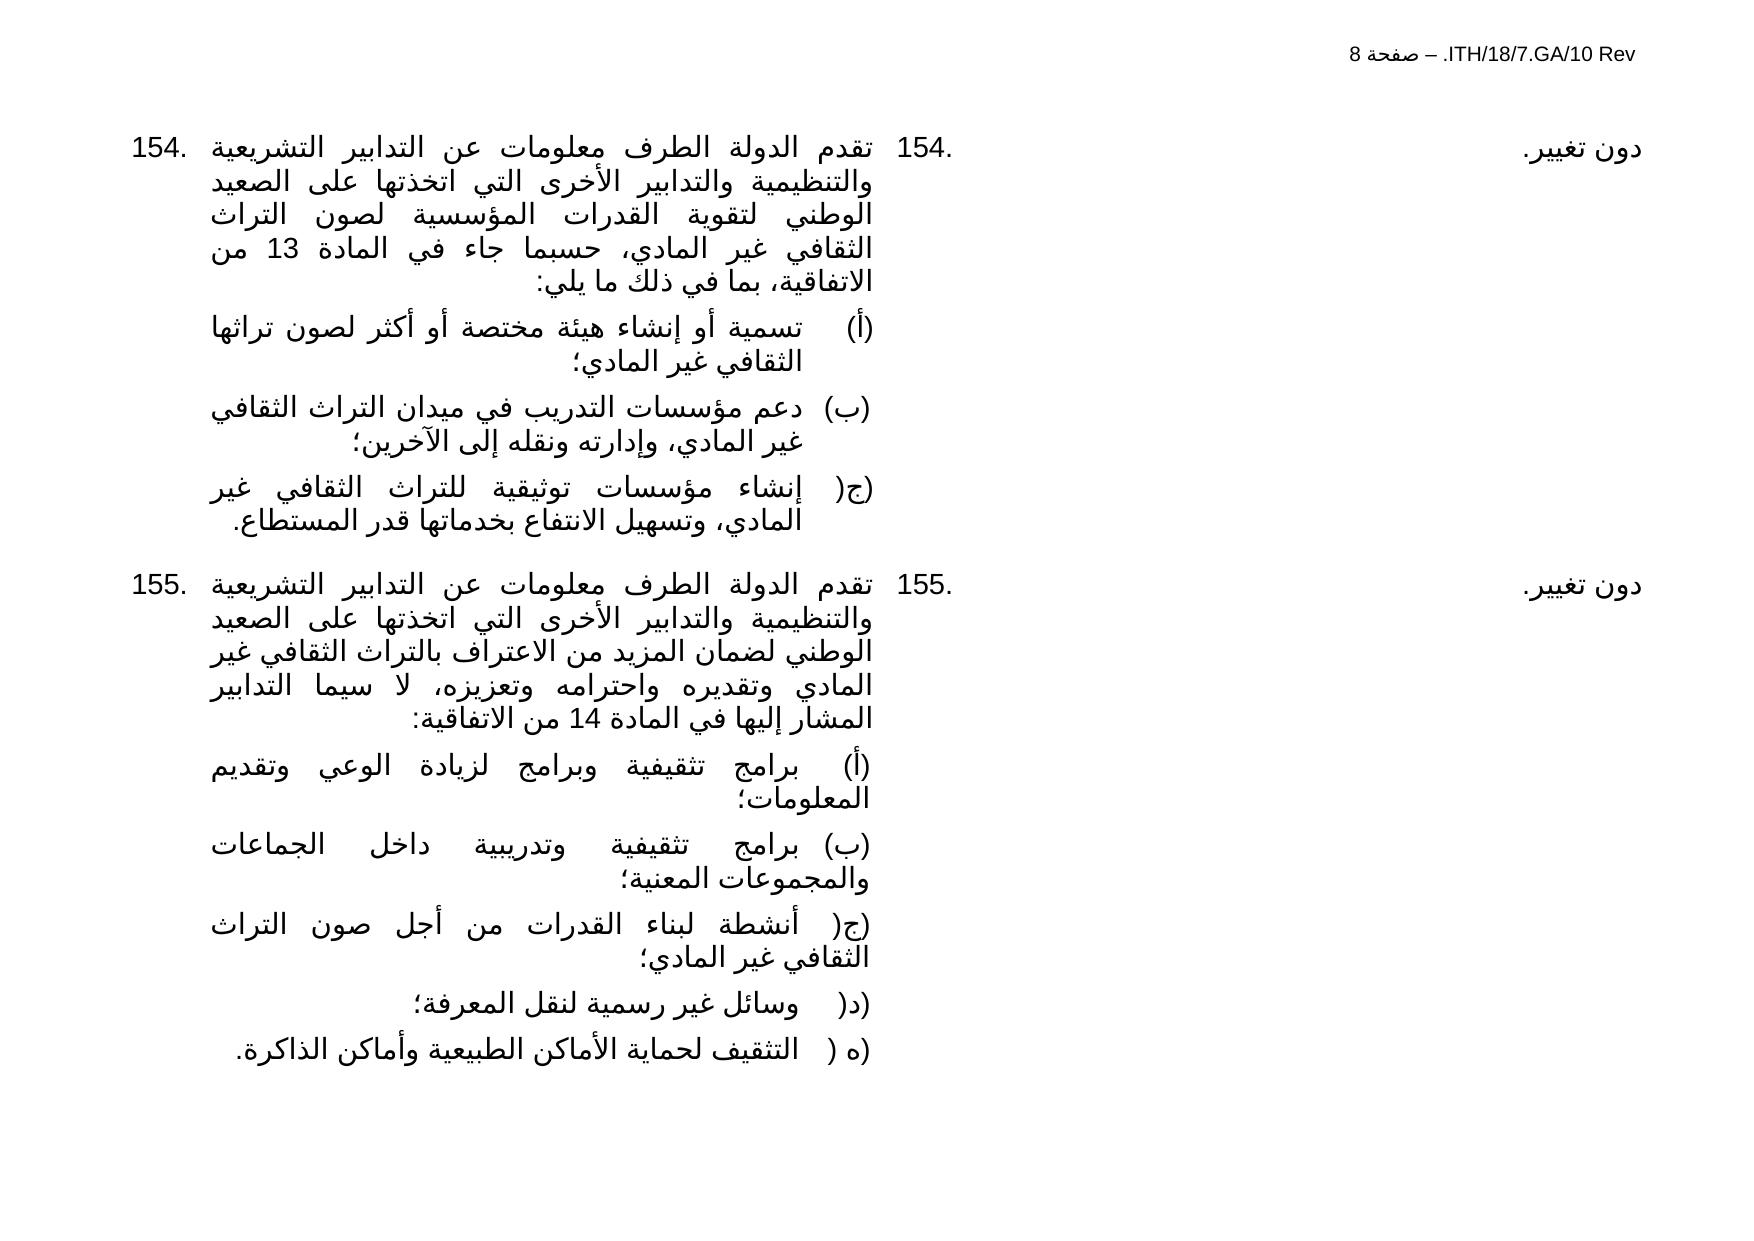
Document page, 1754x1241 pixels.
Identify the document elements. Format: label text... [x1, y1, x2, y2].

table_cell 154. [885, 118, 968, 555]
table_cell 155. [885, 555, 968, 1084]
table_cell دون تغيير. [968, 118, 1654, 555]
table_cell 155. [118, 555, 199, 1084]
table_cell دون تغيير. [968, 555, 1654, 1084]
table_cell 154. [118, 118, 199, 555]
table_cell تقدم الدولة الطرف معلومات عن التدابير التشريعية والتنظيمية والتدابير الأخرى التي اتخذتها على الصعيد الوطني لتقوية القدرات المؤسسية لصون التراث الثقافي غير المادي، حسبما جاء في المادة 13 من الاتفاقية، بما في ذلك ما يلي: (أ) تسمية أو إنشاء هيئة مختصة أو أكثر لصون تراثها الثقافي غير المادي؛ (ب) دعم مؤسسات التدريب في ميدان التراث الثقافي غير المادي، وإدارته ونقله إلى الآخرين؛ (ج( إنشاء مؤسسات توثيقية للتراث الثقافي غير المادي، وتسهيل الانتفاع بخدماتها قدر المستطاع. [199, 118, 885, 555]
table_cell تقدم الدولة الطرف معلومات عن التدابير التشريعية والتنظيمية والتدابير الأخرى التي اتخذتها على الصعيد الوطني لضمان المزيد من الاعتراف بالتراث الثقافي غير المادي وتقديره واحترامه وتعزيزه، لا سيما التدابير المشار إليها في المادة 14 من الاتفاقية: (أ) برامج تثقيفية وبرامج لزيادة الوعي وتقديم المعلومات؛ (ب) برامج تثقيفية وتدريبية داخل الجماعات والمجموعات المعنية؛ (ج( أنشطة لبناء القدرات من أجل صون التراث الثقافي غير المادي؛ (د( وسائل غير رسمية لنقل المعرفة؛ (ه ( التثقيف لحماية الأماكن الطبيعية وأماكن الذاكرة. [199, 555, 885, 1084]
